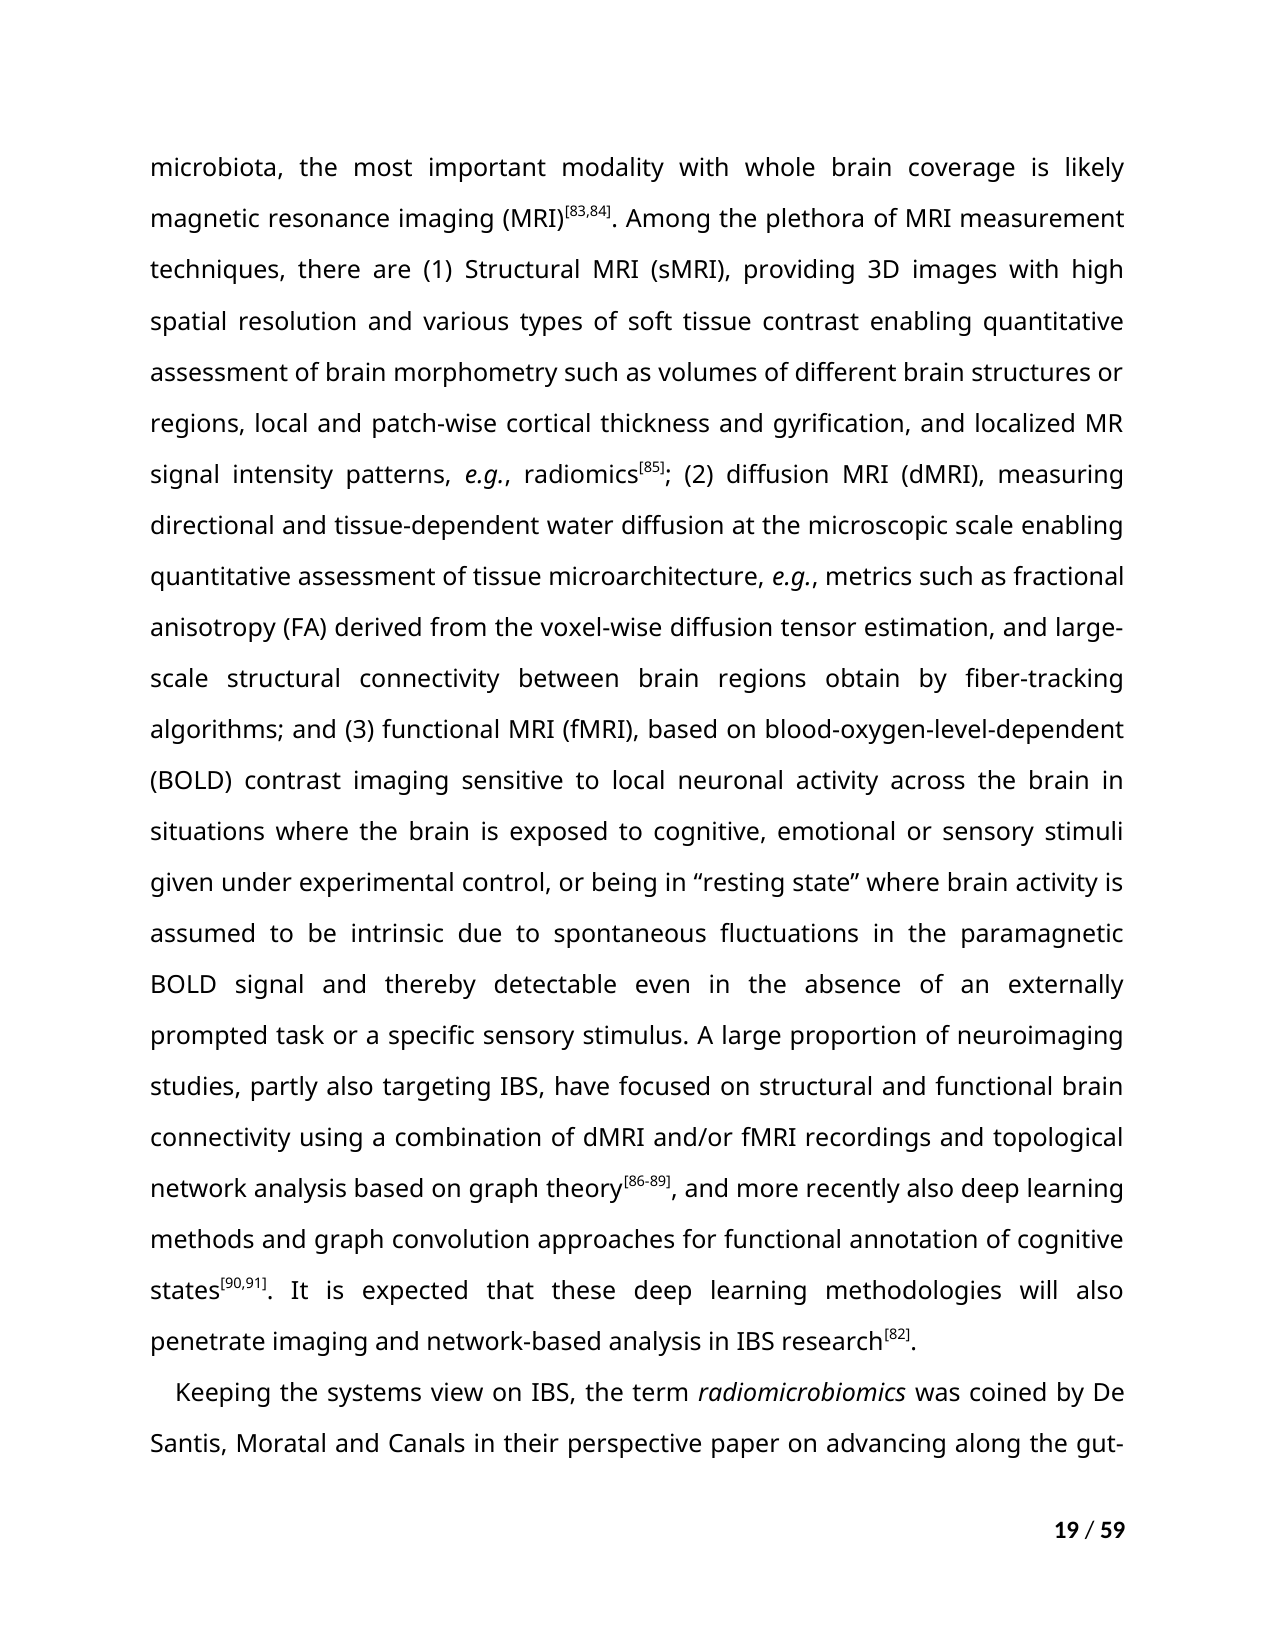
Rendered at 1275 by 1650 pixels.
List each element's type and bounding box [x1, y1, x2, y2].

text [150, 1375, 1125, 1460]
text [150, 150, 1125, 1358]
